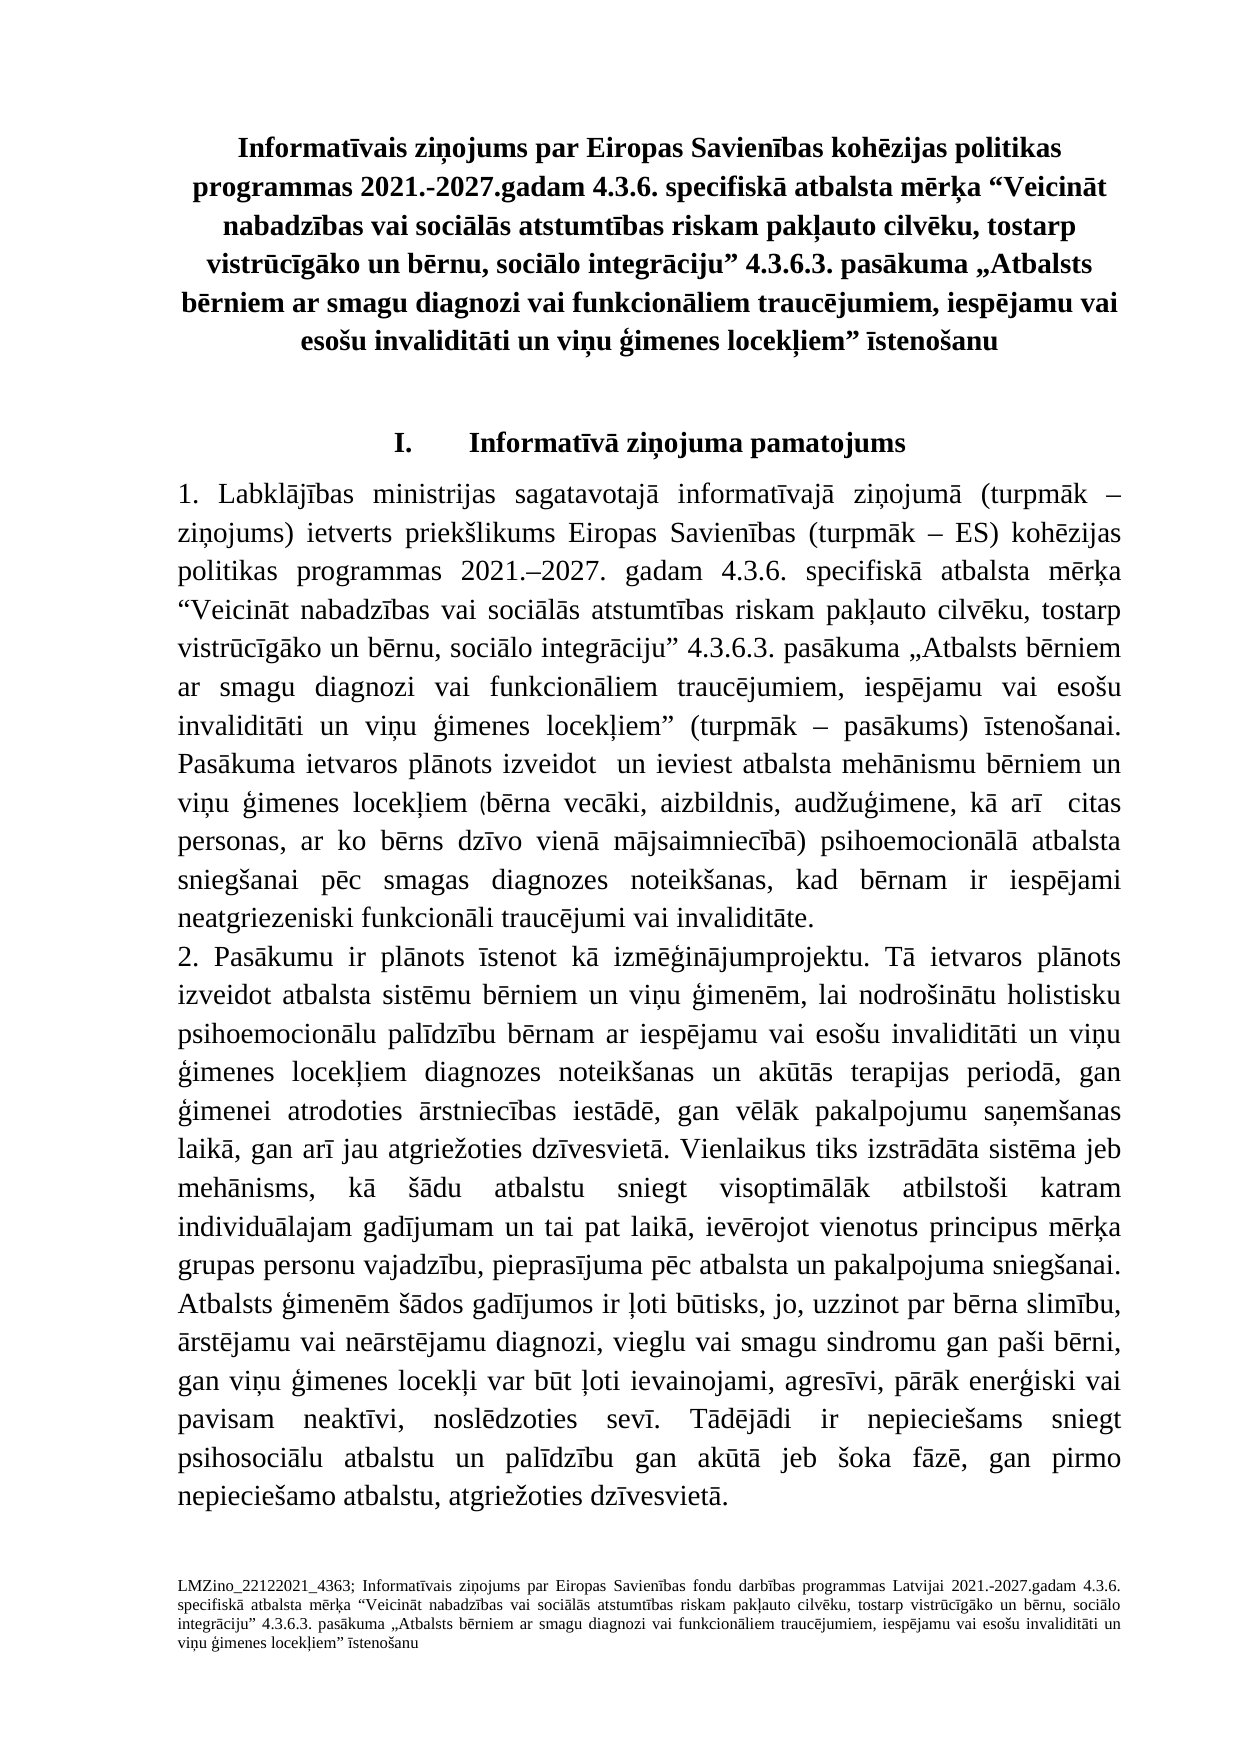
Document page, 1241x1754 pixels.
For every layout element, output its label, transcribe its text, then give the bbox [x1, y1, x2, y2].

text I. Informatīvā ziņojuma pamatojums [177, 425, 1122, 459]
list 1. Labklājības ministrijas sagatavotajā informatīvajā ziņojumā (turpmāk – ziņojums) ietverts priekšlikums Eiropas Savienības (turpmāk – ES) kohēzijas politikas programmas 2021.–2027. gadam 4.3.6. specifiskā atbalsta mērķa “Veicināt nabadzības vai sociālās atstumtības riskam pakļauto cilvēku, tostarp vistrūcīgāko un bērnu, sociālo integrāciju” 4.3.6.3. pasākuma „Atbalsts bērniem ar smagu diagnozi vai funkcionāliem traucējumiem, iespējamu vai esošu invaliditāti un viņu ģimenes locekļiem” (turpmāk – pasākums) īstenošanai. Pasākuma ietvaros plānots izveidot un ieviest atbalsta mehānismu bērniem un viņu ģimenes locekļiem (bērna vecāki, aizbildnis, audžuģimene, kā arī citas personas, ar ko bērns dzīvo vienā mājsaimniecībā) psihoemocionālā atbalsta sniegšanai pēc smagas diagnozes noteikšanas, kad bērnam ir iespējami neatgriezeniski funkcionāli traucējumi vai invaliditāte. [177, 476, 1122, 934]
list 2. Pasākumu ir plānots īstenot kā izmēģinājumprojektu. Tā ietvaros plānots izveidot atbalsta sistēmu bērniem un viņu ģimenēm, lai nodrošinātu holistisku psihoemocionālu palīdzību bērnam ar iespējamu vai esošu invaliditāti un viņu ģimenes locekļiem diagnozes noteikšanas un akūtās terapijas periodā, gan ģimenei atrodoties ārstniecības iestādē, gan vēlāk pakalpojumu saņemšanas laikā, gan arī jau atgriežoties dzīvesvietā. Vienlaikus tiks izstrādāta sistēma jeb mehānisms, kā šādu atbalstu sniegt visoptimālāk atbilstoši katram individuālajam gadījumam un tai pat laikā, ievērojot vienotus principus mērķa grupas personu vajadzību, pieprasījuma pēc atbalsta un pakalpojuma sniegšanai. Atbalsts ģimenēm šādos gadījumos ir ļoti būtisks, jo, uzzinot par bērna slimību, ārstējamu vai neārstējamu diagnozi, vieglu vai smagu sindromu gan paši bērni, gan viņu ģimenes locekļi var būt ļoti ievainojami, agresīvi, pārāk enerģiski vai pavisam neaktīvi, noslēdzoties sevī. Tādējādi ir nepieciešams sniegt psihosociālu atbalstu un palīdzību gan akūtā jeb šoka fāzē, gan pirmo nepieciešamo atbalstu, atgriežoties dzīvesvietā. [177, 939, 1122, 1512]
text Informatīvais ziņojums par Eiropas Savienības kohēzijas politikas programmas 2021.-2027.gadam 4.3.6. specifiskā atbalsta mērķa “Veicināt nabadzības vai sociālās atstumtības riskam pakļauto cilvēku, tostarp vistrūcīgāko un bērnu, sociālo integrāciju” 4.3.6.3. pasākuma „Atbalsts bērniem ar smagu diagnozi vai funkcionāliem traucējumiem, iespējamu vai esošu invaliditāti un viņu ģimenes locekļiem” īstenošanu [177, 131, 1122, 357]
